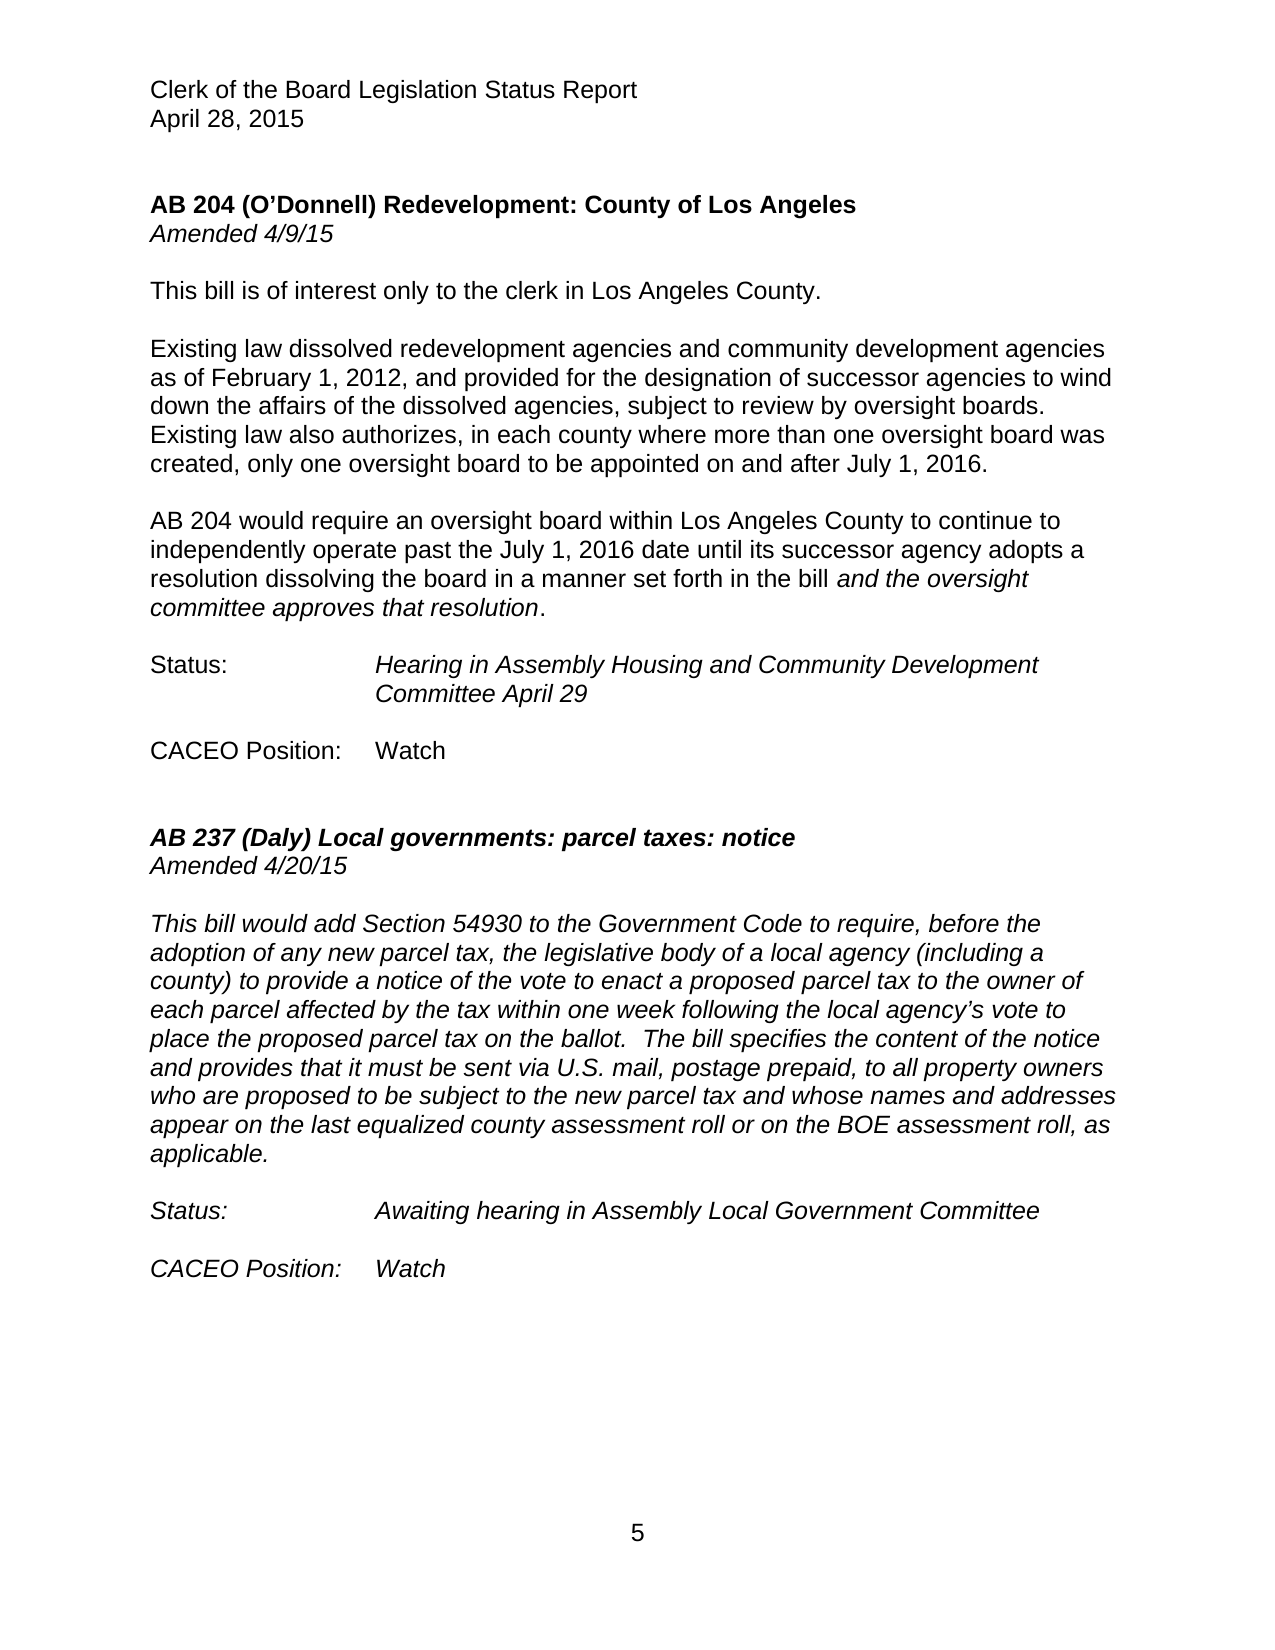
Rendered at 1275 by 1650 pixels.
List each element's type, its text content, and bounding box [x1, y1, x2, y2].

text AB 237 (Daly) Local governments: parcel taxes: notice [150, 822, 1125, 851]
text This bill would add Section 54930 to the Government Code to require, before the adoption of any new parcel tax, the legislative body of a local agency (including a county) to provide a notice of the vote to enact a proposed parcel tax to the owner of each parcel affected by the tax within one week following the local agency’s vote to place the proposed parcel tax on the ballot. The bill specifies the content of the notice and provides that it must be sent via U.S. mail, postage prepaid, to all property owners who are proposed to be subject to the new parcel tax and whose names and addresses appear on the last equalized county assessment roll or on the BOE assessment roll, as applicable. [150, 909, 1125, 1167]
text Status: Hearing in Assembly Housing and Community Development Committee April 29 [150, 650, 1125, 707]
text Existing law dissolved redevelopment agencies and community development agencies as of February 1, 2012, and provided for the designation of successor agencies to wind down the affairs of the dissolved agencies, subject to review by oversight boards. Existing law also authorizes, in each county where more than one oversight board was created, only one oversight board to be appointed on and after July 1, 2016. [150, 334, 1125, 477]
text Amended 4/9/15 [150, 219, 1125, 247]
text Status: Awaiting hearing in Assembly Local Government Committee [150, 1196, 1125, 1225]
text AB 204 (O’Donnell) Redevelopment: County of Los Angeles [150, 190, 1125, 219]
text This bill is of interest only to the clerk in Los Angeles County. [150, 276, 1125, 305]
text Amended 4/20/15 [150, 851, 1125, 880]
text CACEO Position: Watch [150, 736, 1125, 765]
text CACEO Position: Watch [150, 1254, 1125, 1282]
text AB 204 would require an oversight board within Los Angeles County to continue to independently operate past the July 1, 2016 date until its successor agency adopts a resolution dissolving the board in a manner set forth in the bill and the oversight committee approves that resolution. [150, 506, 1125, 621]
